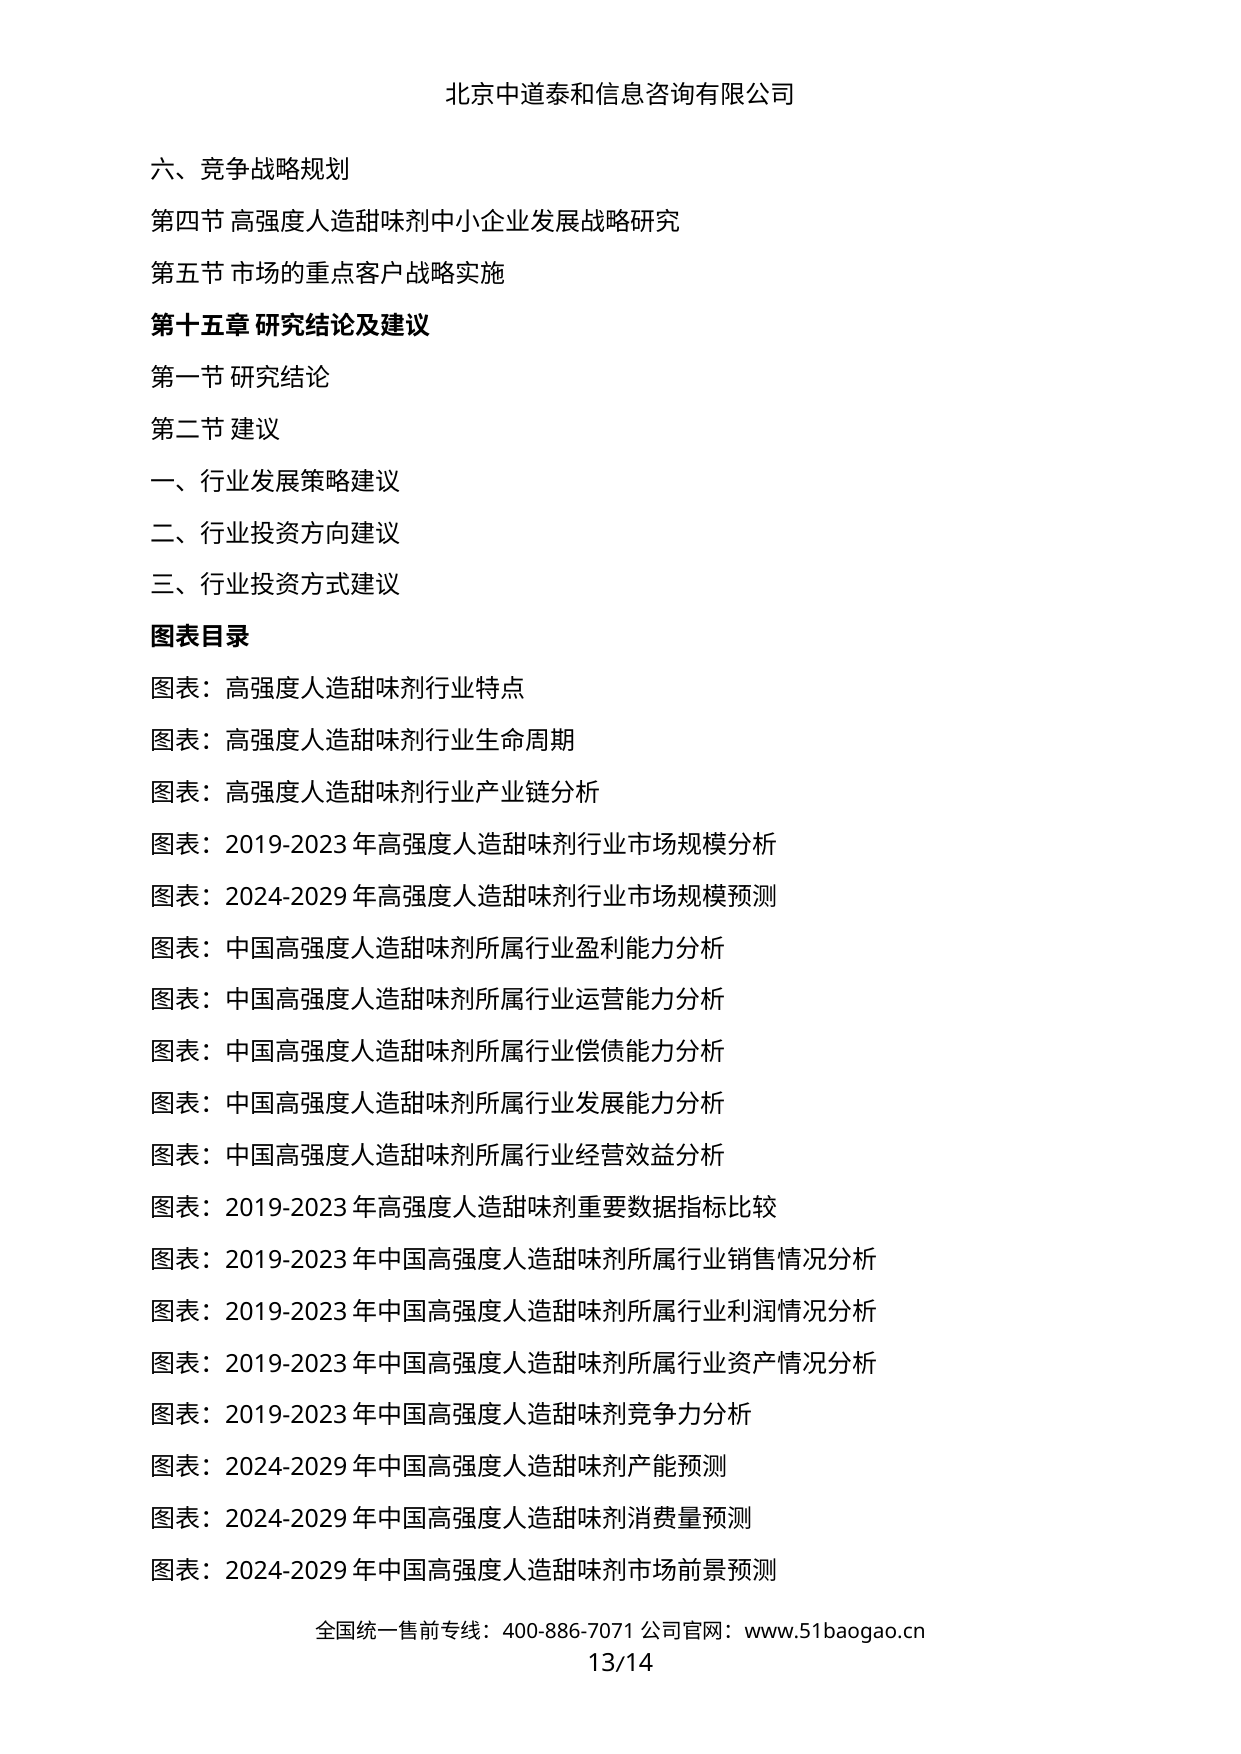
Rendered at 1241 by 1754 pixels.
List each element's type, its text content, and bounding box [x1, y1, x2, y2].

text 第二节 建议 [150, 409, 1090, 446]
text 图表：2019-2023年高强度人造甜味剂重要数据指标比较 [150, 1187, 1090, 1224]
text 图表：中国高强度人造甜味剂所属行业运营能力分析 [150, 980, 1090, 1016]
text 图表：2019-2023年中国高强度人造甜味剂竞争力分析 [150, 1395, 1090, 1431]
text 图表目录 [150, 617, 1090, 653]
text 一、行业发展策略建议 [150, 461, 1090, 497]
text 图表：中国高强度人造甜味剂所属行业盈利能力分析 [150, 928, 1090, 964]
text 六、竞争战略规划 [150, 150, 1090, 186]
text 第一节 研究结论 [150, 357, 1090, 394]
text 图表：2019-2023年中国高强度人造甜味剂所属行业资产情况分析 [150, 1343, 1090, 1379]
text 图表：高强度人造甜味剂行业特点 [150, 669, 1090, 705]
text 图表：2024-2029年中国高强度人造甜味剂消费量预测 [150, 1499, 1090, 1535]
text 图表：中国高强度人造甜味剂所属行业经营效益分析 [150, 1136, 1090, 1172]
text 图表：中国高强度人造甜味剂所属行业偿债能力分析 [150, 1032, 1090, 1068]
text 三、行业投资方式建议 [150, 565, 1090, 601]
text 图表：2024-2029年中国高强度人造甜味剂市场前景预测 [150, 1551, 1090, 1587]
text 图表：2024-2029年中国高强度人造甜味剂产能预测 [150, 1447, 1090, 1483]
text 第四节 高强度人造甜味剂中小企业发展战略研究 [150, 202, 1090, 238]
text 图表：2019-2023年中国高强度人造甜味剂所属行业利润情况分析 [150, 1291, 1090, 1327]
text 图表：2024-2029年高强度人造甜味剂行业市场规模预测 [150, 876, 1090, 912]
text 图表：2019-2023年中国高强度人造甜味剂所属行业销售情况分析 [150, 1239, 1090, 1276]
text 图表：2019-2023年高强度人造甜味剂行业市场规模分析 [150, 824, 1090, 861]
text 第五节 市场的重点客户战略实施 [150, 254, 1090, 290]
text 第十五章 研究结论及建议 [150, 306, 1090, 342]
text 二、行业投资方向建议 [150, 513, 1090, 549]
text 图表：高强度人造甜味剂行业产业链分析 [150, 772, 1090, 809]
text 图表：中国高强度人造甜味剂所属行业发展能力分析 [150, 1084, 1090, 1120]
text 图表：高强度人造甜味剂行业生命周期 [150, 721, 1090, 757]
